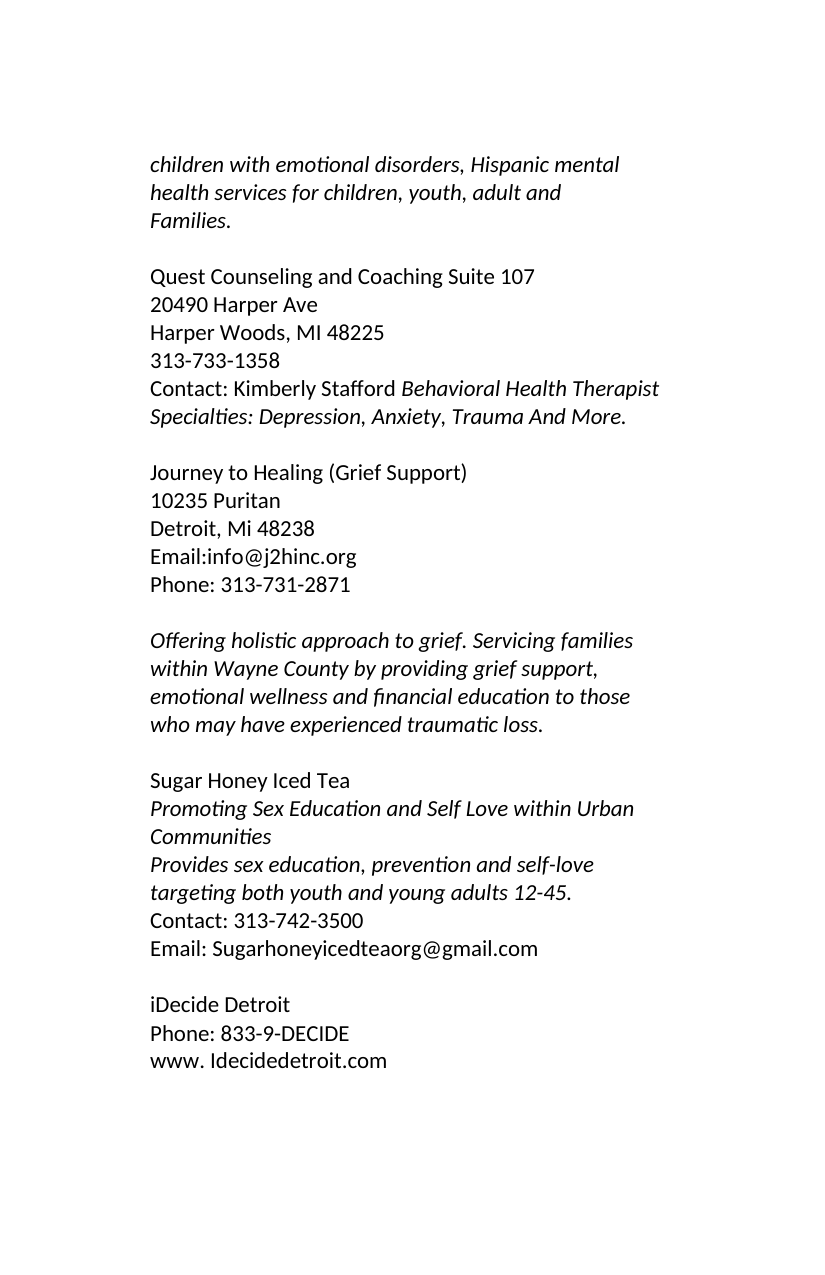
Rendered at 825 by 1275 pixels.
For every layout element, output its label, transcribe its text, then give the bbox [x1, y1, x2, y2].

text Provides sex education, prevention and self-love targeting both youth and young adults 12-45. [150, 851, 675, 907]
text Email: Sugarhoneyicedteaorg@gmail.com [150, 934, 675, 963]
text 20490 Harper Ave [150, 290, 675, 318]
text Offering holistic approach to grief. Servicing families within Wayne County by providing grief support, emotional wellness and financial education to those who may have experienced traumatic loss. [150, 626, 675, 738]
text Specialties: Depression, Anxiety, Trauma And More. [150, 402, 675, 430]
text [150, 150, 675, 206]
text 313-733-1358 [150, 346, 675, 374]
text Journey to Healing (Grief Support) [150, 458, 675, 486]
text 10235 Puritan [150, 486, 675, 514]
text Sugar Honey Iced Tea [150, 766, 675, 794]
text iDecide Detroit [150, 991, 675, 1019]
text Phone: 833-9-DECIDE [150, 1019, 675, 1047]
text Contact: 313-742-3500 [150, 907, 675, 934]
text Promoting Sex Education and Self Love within Urban Communities [150, 794, 675, 851]
text Phone: 313-731-2871 [150, 570, 675, 598]
text Contact: Kimberly Stafford Behavioral Health Therapist [150, 374, 675, 402]
text www. Idecidedetroit.com [150, 1047, 675, 1075]
text Email:info@j2hinc.org [150, 542, 675, 570]
text Detroit, Mi 48238 [150, 514, 675, 542]
text Families. [150, 206, 675, 234]
text Quest Counseling and Coaching Suite 107 [150, 262, 675, 290]
text Harper Woods, MI 48225 [150, 318, 675, 346]
